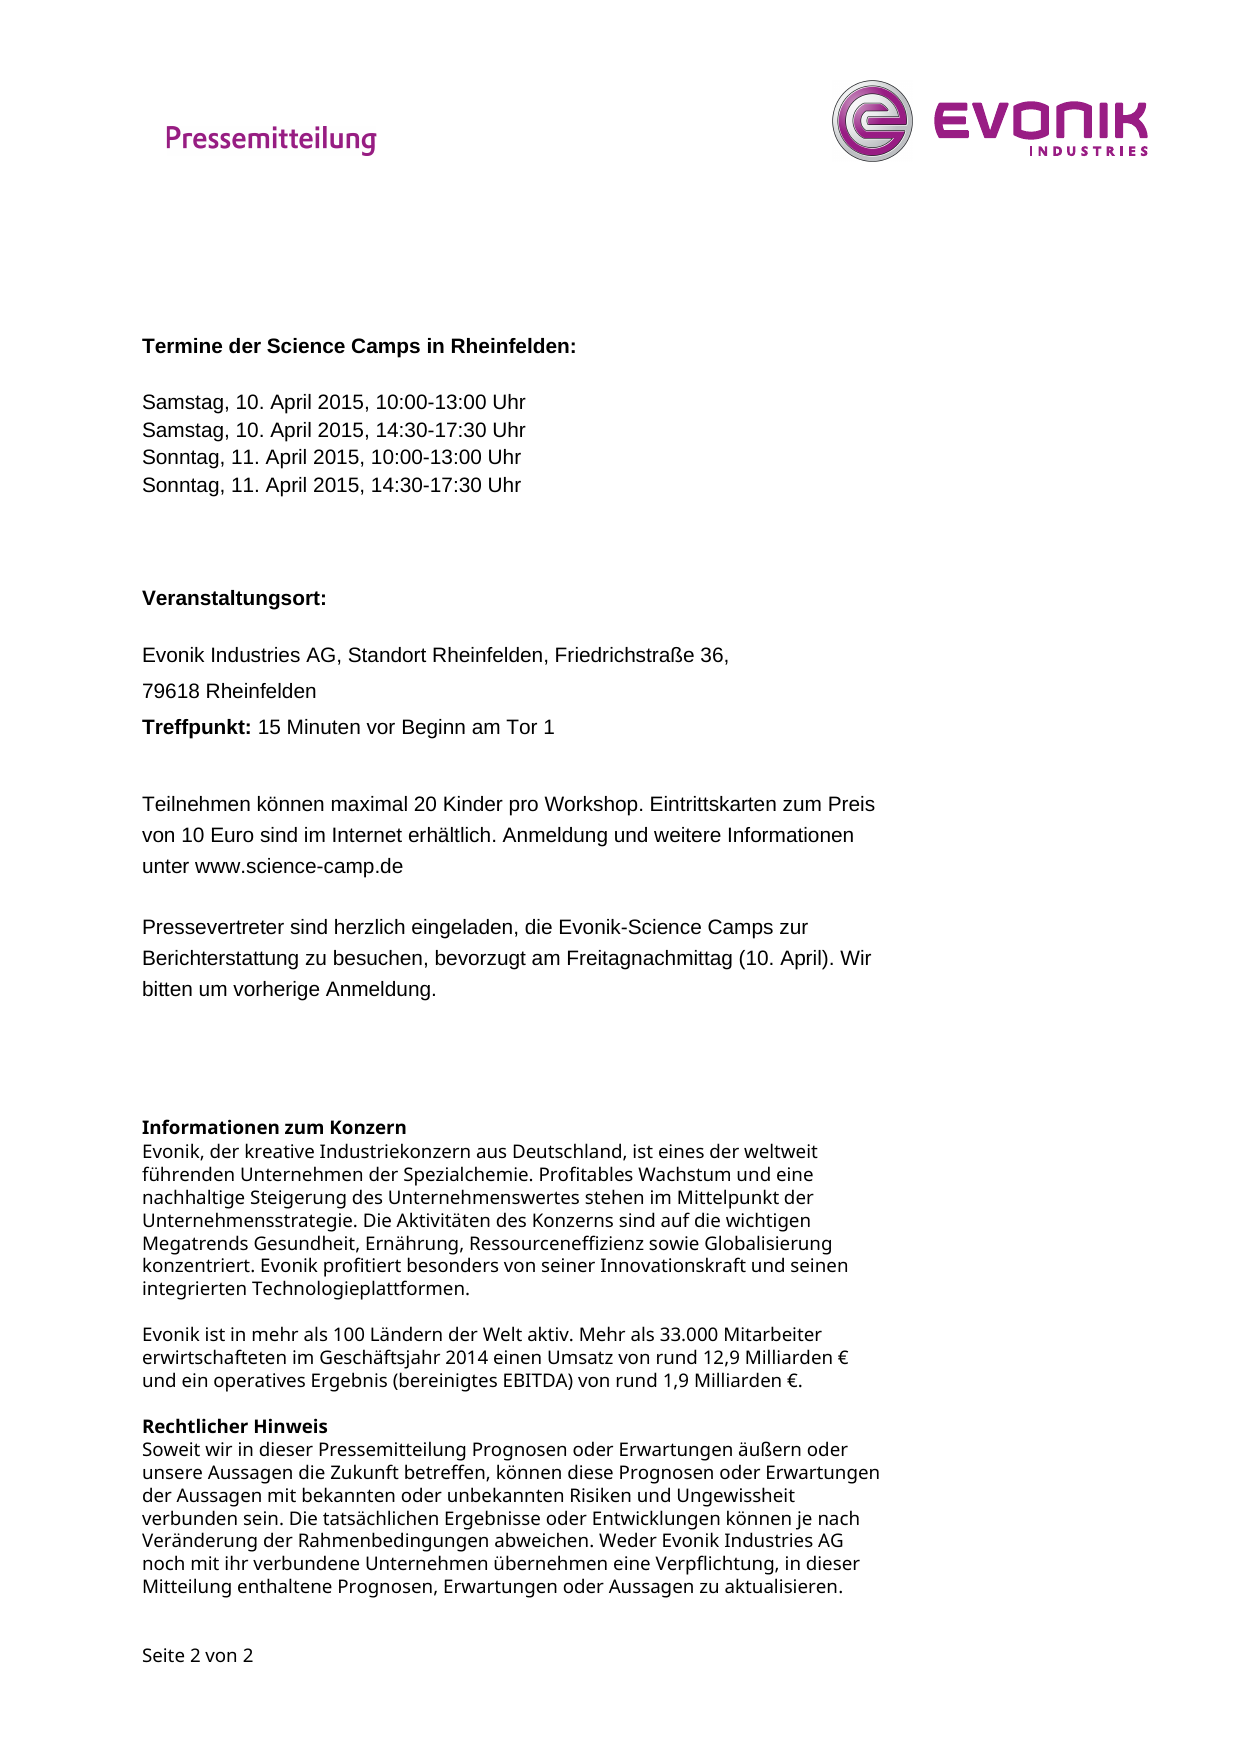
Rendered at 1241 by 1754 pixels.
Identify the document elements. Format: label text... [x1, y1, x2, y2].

text Soweit wir in dieser Pressemitteilung Prognosen oder Erwartungen äußern oder unsere Aussagen die Zukunft betreffen, können diese Prognosen oder Erwartungen der Aussagen mit bekannten oder unbekannten Risiken und Ungewissheit verbunden sein. Die tatsächlichen Ergebnisse oder Entwicklungen können je nach Veränderung der Rahmenbedingungen abweichen. Weder Evonik Industries AG noch mit ihr verbundene Unternehmen übernehmen eine Verpflichtung, in dieser Mitteilung enthaltene Prognosen, Erwartungen oder Aussagen zu aktualisieren. [142, 1438, 886, 1598]
text Pressevertreter sind herzlich eingeladen, die Evonik-Science Camps zur Berichterstattung zu besuchen, bevorzugt am Freitagnachmittag (10. April). Wir bitten um vorherige Anmeldung. [142, 909, 886, 1034]
text Evonik, der kreative Industriekonzern aus Deutschland, ist eines der weltweit führenden Unternehmen der Spezialchemie. Profitables Wachstum und eine nachhaltige Steigerung des Unternehmenswertes stehen im Mittelpunkt der Unternehmensstrategie. Die Aktivitäten des Konzerns sind auf die wichtigen Megatrends Gesundheit, Ernährung, Ressourceneffizienz sowie Globalisierung konzentriert. Evonik profitiert besonders von seiner Innovationskraft und seinen integrierten Technologieplattformen. [142, 1140, 886, 1300]
text Informationen zum Konzern [142, 1114, 886, 1140]
picture [166, 126, 377, 156]
text Termine der Science Camps in Rheinfelden: [142, 333, 886, 357]
text Veranstaltungsort: [142, 586, 886, 610]
text Samstag, 10. April 2015, 10:00-13:00 Uhr Samstag, 10. April 2015, 14:30-17:30 Uhr Sonntag, 11. April 2015, 10:00-13:00 Uhr Sonntag, 11. April 2015, 14:30-17:30 Uhr [142, 390, 886, 497]
text 79618 Rheinfelden [142, 678, 886, 702]
text Rechtlicher Hinweis [142, 1415, 886, 1438]
text Evonik Industries AG, Standort Rheinfelden, Friedrichstraße 36, [142, 643, 886, 667]
text Evonik ist in mehr als 100 Ländern der Welt aktiv. Mehr als 33.000 Mitarbeiter erwirtschafteten im Geschäftsjahr 2014 einen Umsatz von rund 12,9 Milliarden € und ein operatives Ergebnis (bereinigtes EBITDA) von rund 1,9 Milliarden €. [142, 1323, 886, 1392]
text Treffpunkt: 15 Minuten vor Beginn am Tor 1 [142, 714, 886, 738]
picture [832, 80, 913, 162]
text Teilnehmen können maximal 20 Kinder pro Workshop. Eintrittskarten zum Preis von 10 Euro sind im Internet erhältlich. Anmeldung und weitere Informationen unter www.science-camp.de [142, 786, 886, 880]
